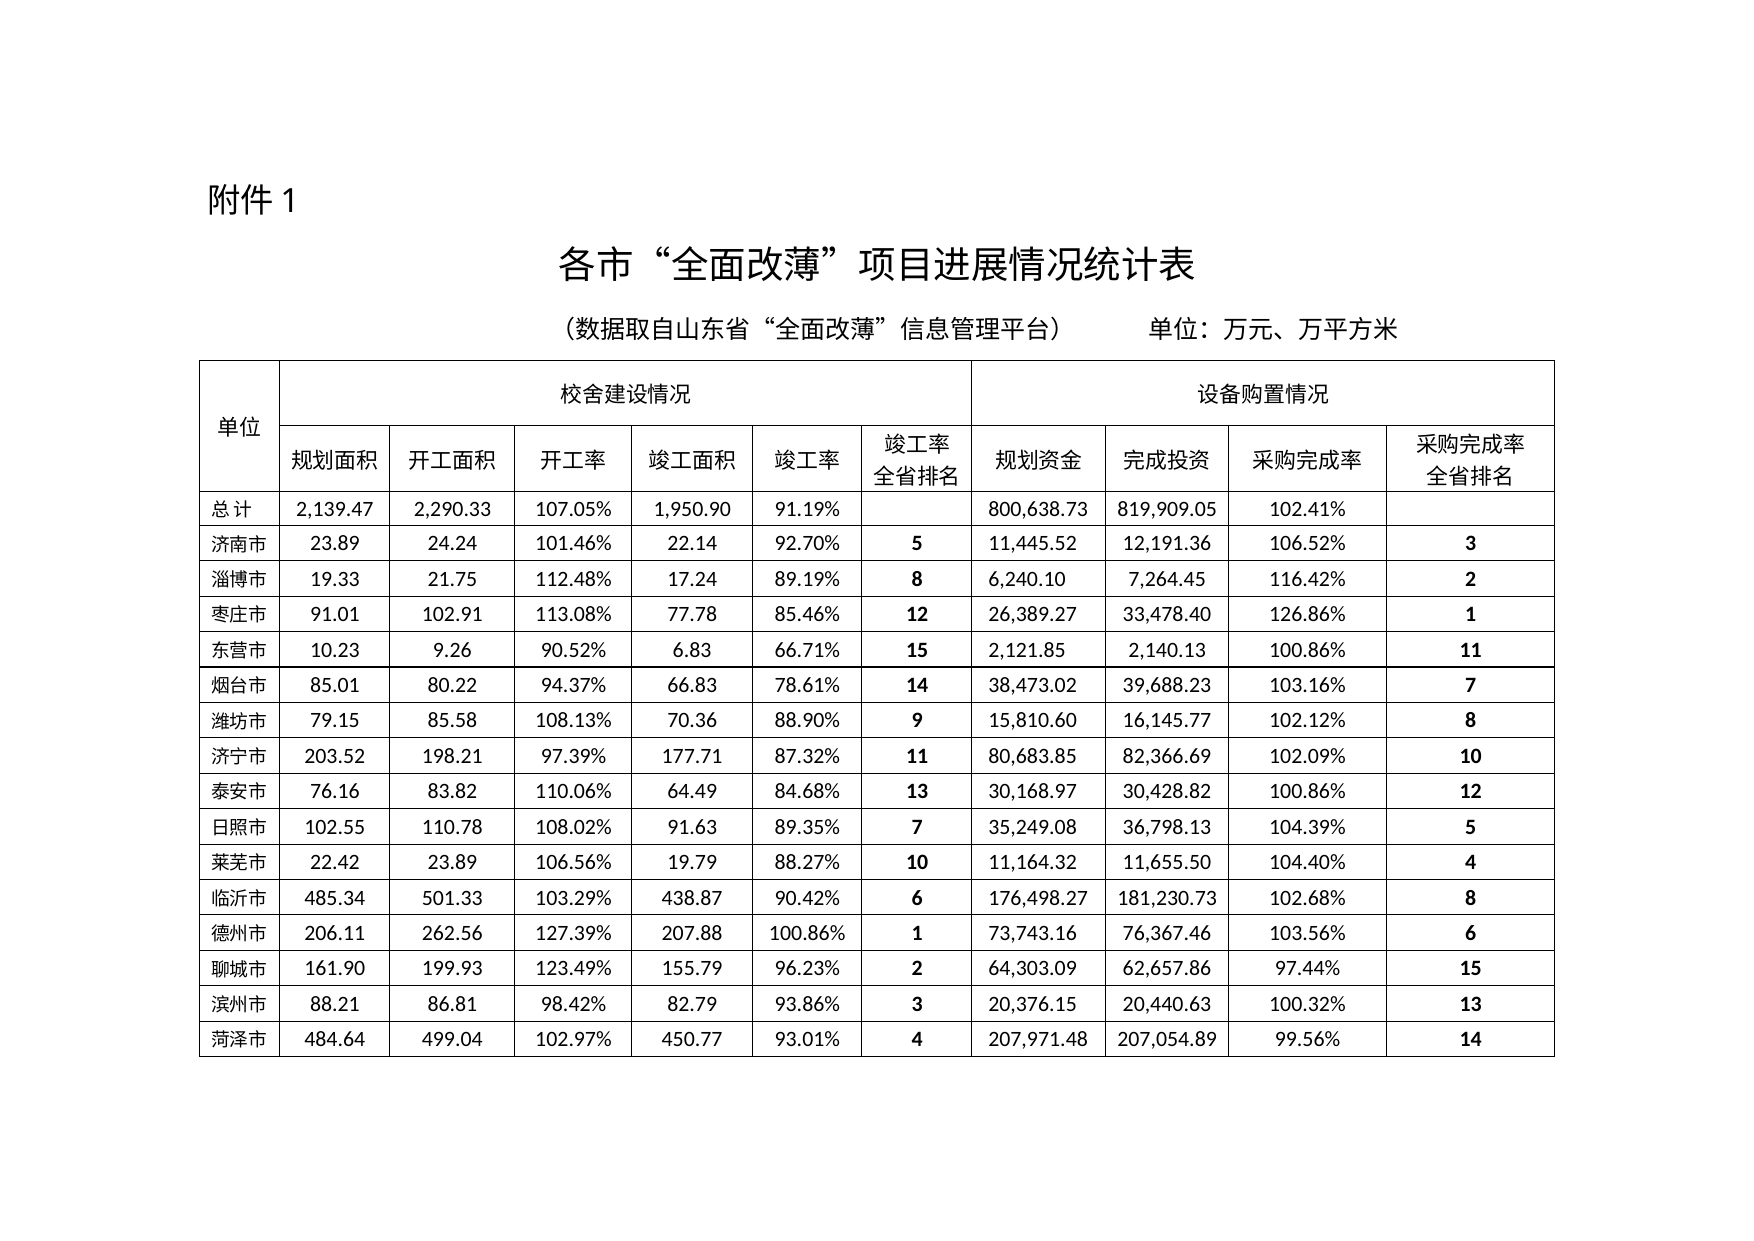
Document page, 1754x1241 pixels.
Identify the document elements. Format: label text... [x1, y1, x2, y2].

table_cell 100.32% [1229, 986, 1386, 1021]
text （数据取自山东省“全面改薄”信息管理平台） 单位：万元、万平方米 [207, 295, 1547, 360]
table_cell 竣工率 [753, 426, 861, 491]
table_cell 2,290.33 [390, 492, 514, 525]
table_cell 规划面积 [280, 426, 389, 491]
table_cell 23.89 [390, 845, 514, 879]
table_cell 总 计 [200, 492, 279, 525]
table_cell 450.77 [632, 1022, 752, 1056]
table_cell 潍坊市 [200, 703, 279, 737]
table_cell 19.33 [280, 561, 389, 596]
table_cell 88.21 [280, 986, 389, 1021]
table_cell 采购完成率 全省排名 [1387, 426, 1554, 491]
table_cell 12 [1387, 774, 1554, 808]
table_cell 13 [1387, 986, 1554, 1021]
table_cell 6,240.10 [972, 561, 1105, 596]
table_cell 14 [1387, 1022, 1554, 1056]
table_cell 22.14 [632, 526, 752, 560]
table_cell 108.02% [515, 809, 631, 843]
table_cell 菏泽市 [200, 1022, 279, 1056]
text 各市“全面改薄”项目进展情况统计表 [207, 230, 1547, 295]
table_cell 8 [1387, 880, 1554, 914]
table_cell 17.24 [632, 561, 752, 596]
table_cell 70.36 [632, 703, 752, 737]
table_cell 12,191.36 [1106, 526, 1228, 560]
table_cell 90.42% [753, 880, 861, 914]
table_cell 66.71% [753, 632, 861, 666]
table_cell 7,264.45 [1106, 561, 1228, 596]
table_cell 86.81 [390, 986, 514, 1021]
table_cell 155.79 [632, 951, 752, 985]
table_cell 112.48% [515, 561, 631, 596]
table_cell 177.71 [632, 738, 752, 773]
table_cell 89.35% [753, 809, 861, 843]
table_cell 1,950.90 [632, 492, 752, 525]
table_cell 德州市 [200, 915, 279, 950]
table_cell 102.41% [1229, 492, 1386, 525]
table_cell 102.68% [1229, 880, 1386, 914]
table_cell 62,657.86 [1106, 951, 1228, 985]
table_cell 99.56% [1229, 1022, 1386, 1056]
table_cell 484.64 [280, 1022, 389, 1056]
table_cell 开工率 [515, 426, 631, 491]
table_cell 4 [1387, 845, 1554, 879]
table_cell 2,140.13 [1106, 632, 1228, 666]
table_cell 聊城市 [200, 951, 279, 985]
table_cell 127.39% [515, 915, 631, 950]
table_cell 485.34 [280, 880, 389, 914]
table_cell 13 [862, 774, 971, 808]
table_cell 2 [862, 951, 971, 985]
table_cell 20,440.63 [1106, 986, 1228, 1021]
table_cell 39,688.23 [1106, 668, 1228, 702]
table_cell 11 [862, 738, 971, 773]
table_cell 90.52% [515, 632, 631, 666]
table_cell 102.55 [280, 809, 389, 843]
table_cell 淄博市 [200, 561, 279, 596]
table_cell 126.86% [1229, 597, 1386, 631]
table_cell 64.49 [632, 774, 752, 808]
table_cell 完成投资 [1106, 426, 1228, 491]
table_cell 102.09% [1229, 738, 1386, 773]
table_cell 91.19% [753, 492, 861, 525]
table_cell 30,168.97 [972, 774, 1105, 808]
table_cell 88.27% [753, 845, 861, 879]
table_cell 262.56 [390, 915, 514, 950]
table_cell 15 [862, 632, 971, 666]
table_cell 20,376.15 [972, 986, 1105, 1021]
table_cell 7 [1387, 668, 1554, 702]
table_cell 93.86% [753, 986, 861, 1021]
table_cell 33,478.40 [1106, 597, 1228, 631]
table_cell 499.04 [390, 1022, 514, 1056]
table_cell 199.93 [390, 951, 514, 985]
table_cell 10 [1387, 738, 1554, 773]
table_cell 23.89 [280, 526, 389, 560]
table_cell 93.01% [753, 1022, 861, 1056]
table_cell 21.75 [390, 561, 514, 596]
table_cell 11 [1387, 632, 1554, 666]
table_cell 207.88 [632, 915, 752, 950]
table_cell 100.86% [753, 915, 861, 950]
table_cell 73,743.16 [972, 915, 1105, 950]
table_cell 438.87 [632, 880, 752, 914]
table_cell 83.82 [390, 774, 514, 808]
table_cell 16,145.77 [1106, 703, 1228, 737]
table_cell 11,655.50 [1106, 845, 1228, 879]
table_cell 19.79 [632, 845, 752, 879]
table_cell 泰安市 [200, 774, 279, 808]
table_cell 莱芜市 [200, 845, 279, 879]
table_cell 2,139.47 [280, 492, 389, 525]
table_cell 滨州市 [200, 986, 279, 1021]
table_cell 规划资金 [972, 426, 1105, 491]
table_cell 76.16 [280, 774, 389, 808]
table_cell 12 [862, 597, 971, 631]
table_cell 26,389.27 [972, 597, 1105, 631]
table_cell 97.44% [1229, 951, 1386, 985]
table_cell 15,810.60 [972, 703, 1105, 737]
table_cell 87.32% [753, 738, 861, 773]
table_cell 5 [1387, 809, 1554, 843]
table_cell 烟台市 [200, 668, 279, 702]
table_cell 1 [862, 915, 971, 950]
table_cell 8 [1387, 703, 1554, 737]
table_cell 9 [862, 703, 971, 737]
table_cell 96.23% [753, 951, 861, 985]
table_cell 98.42% [515, 986, 631, 1021]
table_cell 2,121.85 [972, 632, 1105, 666]
table_cell 102.91 [390, 597, 514, 631]
table_cell 501.33 [390, 880, 514, 914]
table_cell 104.40% [1229, 845, 1386, 879]
table_cell 76,367.46 [1106, 915, 1228, 950]
table_header 单位 [200, 361, 279, 491]
table_cell 123.49% [515, 951, 631, 985]
table_cell 2 [1387, 561, 1554, 596]
table_cell 203.52 [280, 738, 389, 773]
table_cell 100.86% [1229, 774, 1386, 808]
table_cell 107.05% [515, 492, 631, 525]
table_cell 800,638.73 [972, 492, 1105, 525]
table_cell 竣工面积 [632, 426, 752, 491]
table_cell 6.83 [632, 632, 752, 666]
table_cell 9.26 [390, 632, 514, 666]
table_cell 10 [862, 845, 971, 879]
table_cell 102.97% [515, 1022, 631, 1056]
table_cell 日照市 [200, 809, 279, 843]
table_cell 207,971.48 [972, 1022, 1105, 1056]
table_cell 8 [862, 561, 971, 596]
table_cell [1387, 492, 1554, 525]
table_cell 104.39% [1229, 809, 1386, 843]
table_cell 66.83 [632, 668, 752, 702]
table_cell 819,909.05 [1106, 492, 1228, 525]
table_cell 92.70% [753, 526, 861, 560]
table_cell 161.90 [280, 951, 389, 985]
table_cell 94.37% [515, 668, 631, 702]
table_cell 竣工率 全省排名 [862, 426, 971, 491]
table_cell 开工面积 [390, 426, 514, 491]
table_cell 10.23 [280, 632, 389, 666]
table_cell 38,473.02 [972, 668, 1105, 702]
table_cell [862, 492, 971, 525]
table_cell 济南市 [200, 526, 279, 560]
table_cell 116.42% [1229, 561, 1386, 596]
table_cell 6 [1387, 915, 1554, 950]
table_cell 79.15 [280, 703, 389, 737]
table_cell 4 [862, 1022, 971, 1056]
table_cell 91.01 [280, 597, 389, 631]
table_cell 采购完成率 [1229, 426, 1386, 491]
table_cell 110.78 [390, 809, 514, 843]
table_cell 11,445.52 [972, 526, 1105, 560]
table_cell 103.56% [1229, 915, 1386, 950]
table_cell 106.52% [1229, 526, 1386, 560]
table_cell 济宁市 [200, 738, 279, 773]
table_cell 3 [1387, 526, 1554, 560]
table_cell 88.90% [753, 703, 861, 737]
table_cell 89.19% [753, 561, 861, 596]
table_cell 14 [862, 668, 971, 702]
table_header 校舍建设情况 [280, 361, 971, 425]
table_cell 84.68% [753, 774, 861, 808]
table_cell 100.86% [1229, 632, 1386, 666]
table_cell 102.12% [1229, 703, 1386, 737]
table_cell 103.29% [515, 880, 631, 914]
table_cell 78.61% [753, 668, 861, 702]
table_cell 181,230.73 [1106, 880, 1228, 914]
table_cell 15 [1387, 951, 1554, 985]
table_cell 113.08% [515, 597, 631, 631]
table_cell 80.22 [390, 668, 514, 702]
table_cell 36,798.13 [1106, 809, 1228, 843]
table_cell 106.56% [515, 845, 631, 879]
table_cell 东营市 [200, 632, 279, 666]
table_cell 枣庄市 [200, 597, 279, 631]
table_cell 176,498.27 [972, 880, 1105, 914]
table_cell 77.78 [632, 597, 752, 631]
table_cell 80,683.85 [972, 738, 1105, 773]
table_cell 7 [862, 809, 971, 843]
table_cell 85.01 [280, 668, 389, 702]
table_cell 11,164.32 [972, 845, 1105, 879]
table_header 设备购置情况 [972, 361, 1554, 425]
table_cell 206.11 [280, 915, 389, 950]
table_cell 97.39% [515, 738, 631, 773]
table_cell 1 [1387, 597, 1554, 631]
table_cell 101.46% [515, 526, 631, 560]
table_cell 5 [862, 526, 971, 560]
table_cell 82.79 [632, 986, 752, 1021]
table_cell 24.24 [390, 526, 514, 560]
table_cell 198.21 [390, 738, 514, 773]
table_cell 6 [862, 880, 971, 914]
text 附件1 [207, 165, 1547, 230]
table_cell 110.06% [515, 774, 631, 808]
table_cell 临沂市 [200, 880, 279, 914]
table_cell 22.42 [280, 845, 389, 879]
table_cell 82,366.69 [1106, 738, 1228, 773]
table_cell 207,054.89 [1106, 1022, 1228, 1056]
table_cell 64,303.09 [972, 951, 1105, 985]
table_cell 85.46% [753, 597, 861, 631]
table_cell 108.13% [515, 703, 631, 737]
table_cell 3 [862, 986, 971, 1021]
table_cell 30,428.82 [1106, 774, 1228, 808]
table_cell 85.58 [390, 703, 514, 737]
table_cell 91.63 [632, 809, 752, 843]
table_cell 103.16% [1229, 668, 1386, 702]
table_cell 35,249.08 [972, 809, 1105, 843]
